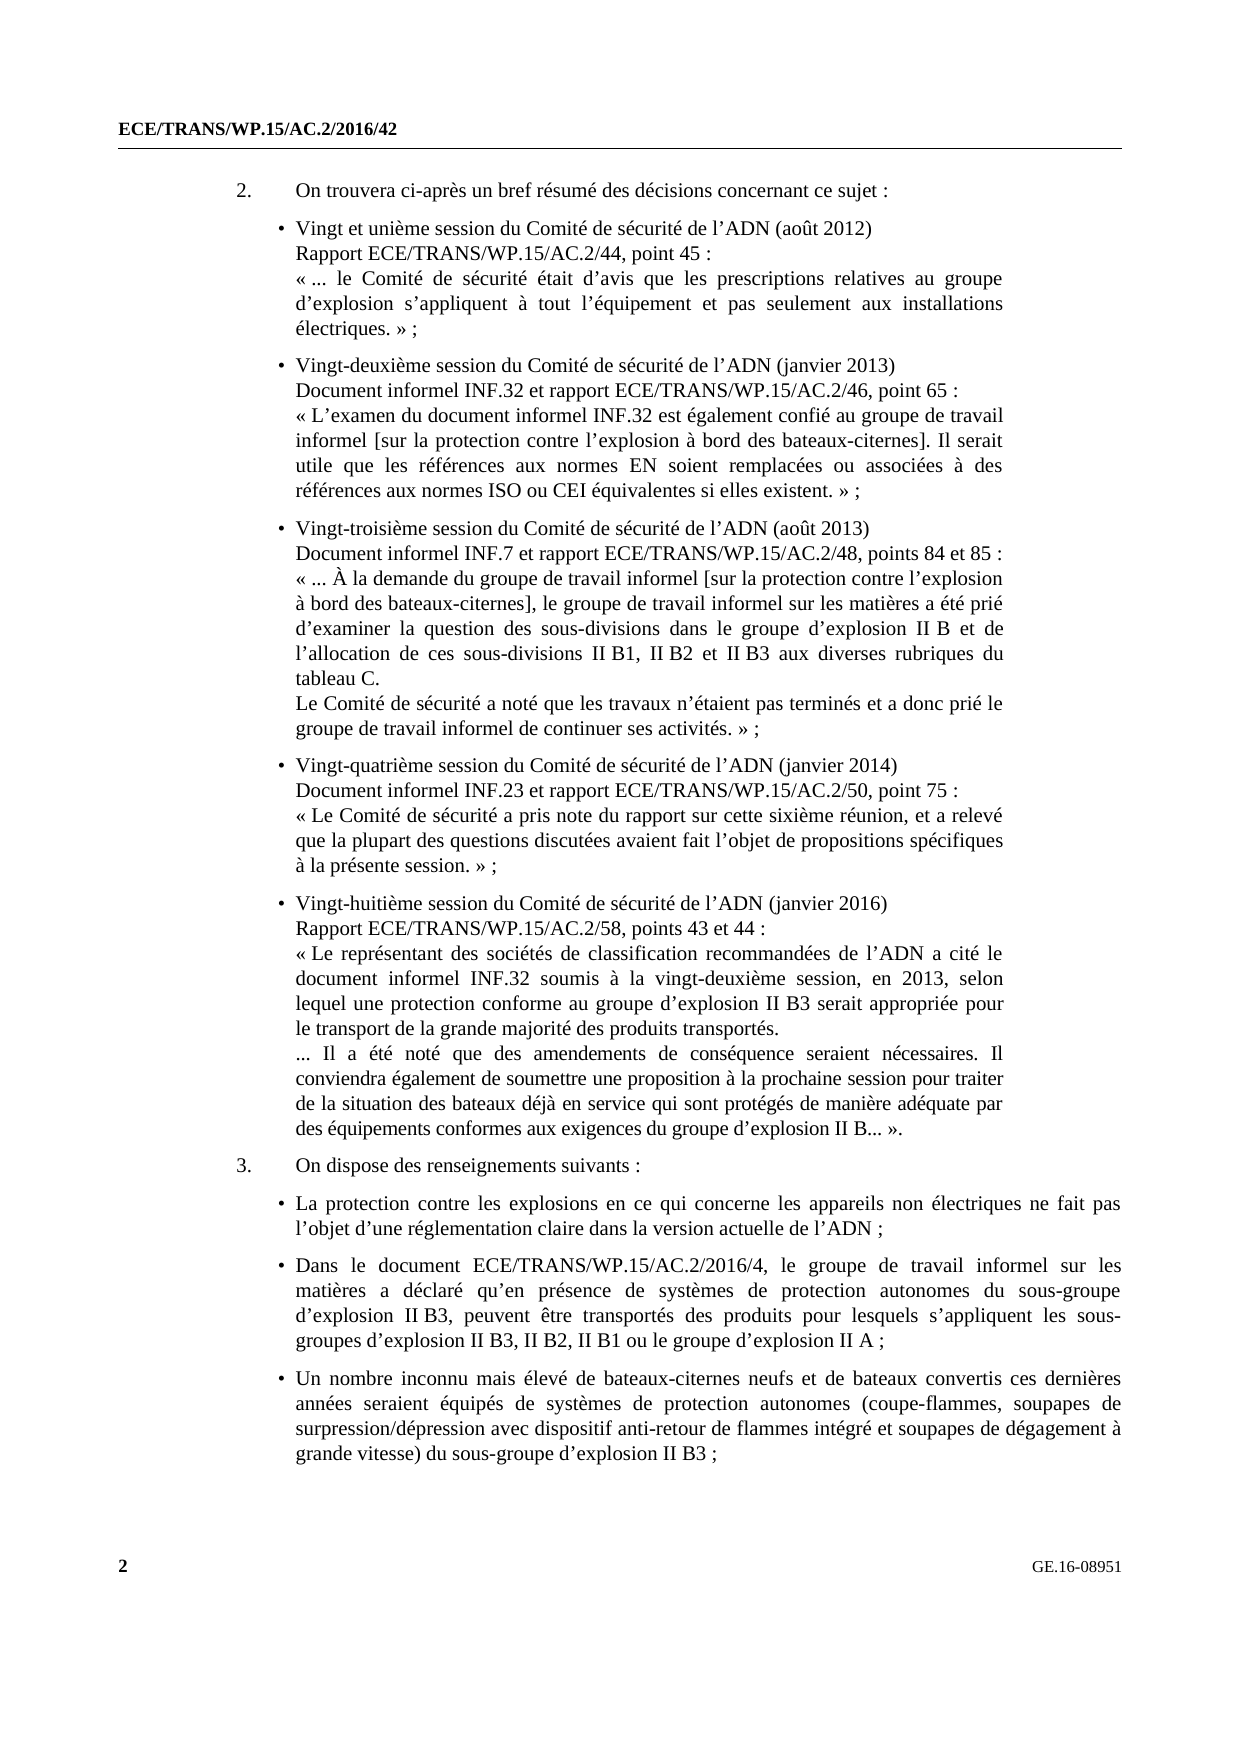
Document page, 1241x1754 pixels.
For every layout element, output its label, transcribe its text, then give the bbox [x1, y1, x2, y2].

text « ... À la demande du groupe de travail informel [sur la protection contre l’explosion à bord des bateaux-citernes], le groupe de travail informel sur les matières a été prié d’examiner la question des sous-divisions dans le groupe d’explosion II B et de l’allocation de ces sous-divisions II B1, II B2 et II B3 aux diverses rubriques du tableau C. [295, 565, 1004, 690]
text Document informel INF.7 et rapport ECE/TRANS/WP.15/AC.2/48, points 84 et 85 : [295, 540, 1004, 565]
text « Le Comité de sécurité a pris note du rapport sur cette sixième réunion, et a relevé que la plupart des questions discutées avaient fait l’objet de propositions spécifiques à la présente session. » ; [295, 802, 1004, 877]
text « ... le Comité de sécurité était d’avis que les prescriptions relatives au groupe d’explosion s’appliquent à tout l’équipement et pas seulement aux installations électriques. » ; [295, 265, 1004, 340]
text Rapport ECE/TRANS/WP.15/AC.2/58, points 43 et 44 : [295, 915, 1004, 940]
text On trouvera ci-après un bref résumé des décisions concernant ce sujet : [236, 177, 1122, 202]
text Document informel INF.32 et rapport ECE/TRANS/WP.15/AC.2/46, point 65 : [295, 377, 1004, 402]
text Le Comité de sécurité a noté que les travaux n’étaient pas terminés et a donc prié le groupe de travail informel de continuer ses activités. » ; [295, 690, 1004, 740]
text Vingt-troisième session du Comité de sécurité de l’ADN (août 2013) [278, 515, 1122, 540]
text « Le représentant des sociétés de classification recommandées de l’ADN a cité le document informel INF.32 soumis à la vingt-deuxième session, en 2013, selon lequel une protection conforme au groupe d’explosion II B3 serait appropriée pour le transport de la grande majorité des produits transportés. [295, 940, 1004, 1040]
text Vingt-quatrième session du Comité de sécurité de l’ADN (janvier 2014) [278, 752, 1122, 777]
text Un nombre inconnu mais élevé de bateaux-citernes neufs et de bateaux convertis ces dernières années seraient équipés de systèmes de protection autonomes (coupe-flammes, soupapes de surpression/dépression avec dispositif anti-retour de flammes intégré et soupapes de dégagement à grande vitesse) du sous-groupe d’explosion II B3 ; [278, 1365, 1122, 1465]
text Vingt-deuxième session du Comité de sécurité de l’ADN (janvier 2013) [278, 352, 1122, 377]
text La protection contre les explosions en ce qui concerne les appareils non électriques ne fait pas l’objet d’une réglementation claire dans la version actuelle de l’ADN ; [278, 1190, 1122, 1240]
text Vingt et unième session du Comité de sécurité de l’ADN (août 2012) [278, 215, 1122, 240]
text Dans le document ECE/TRANS/WP.15/AC.2/2016/4, le groupe de travail informel sur les matières a déclaré qu’en présence de systèmes de protection autonomes du sous-groupe d’explosion II B3, peuvent être transportés des produits pour lesquels s’appliquent les sous-groupes d’explosion II B3, II B2, II B1 ou le groupe d’explosion II A ; [278, 1252, 1122, 1352]
text « L’examen du document informel INF.32 est également confié au groupe de travail informel [sur la protection contre l’explosion à bord des bateaux-citernes]. Il serait utile que les références aux normes EN soient remplacées ou associées à des références aux normes ISO ou CEI équivalentes si elles existent. » ; [295, 402, 1004, 502]
text ... Il a été noté que des amendements de conséquence seraient nécessaires. Il conviendra également de soumettre une proposition à la prochaine session pour traiter de la situation des bateaux déjà en service qui sont protégés de manière adéquate par des équipements conformes aux exigences du groupe d’explosion II B... ». [295, 1040, 1004, 1140]
text On dispose des renseignements suivants : [236, 1152, 1122, 1177]
text Document informel INF.23 et rapport ECE/TRANS/WP.15/AC.2/50, point 75 : [295, 777, 1004, 802]
text Vingt-huitième session du Comité de sécurité de l’ADN (janvier 2016) [278, 890, 1122, 915]
text Rapport ECE/TRANS/WP.15/AC.2/44, point 45 : [295, 240, 1004, 265]
